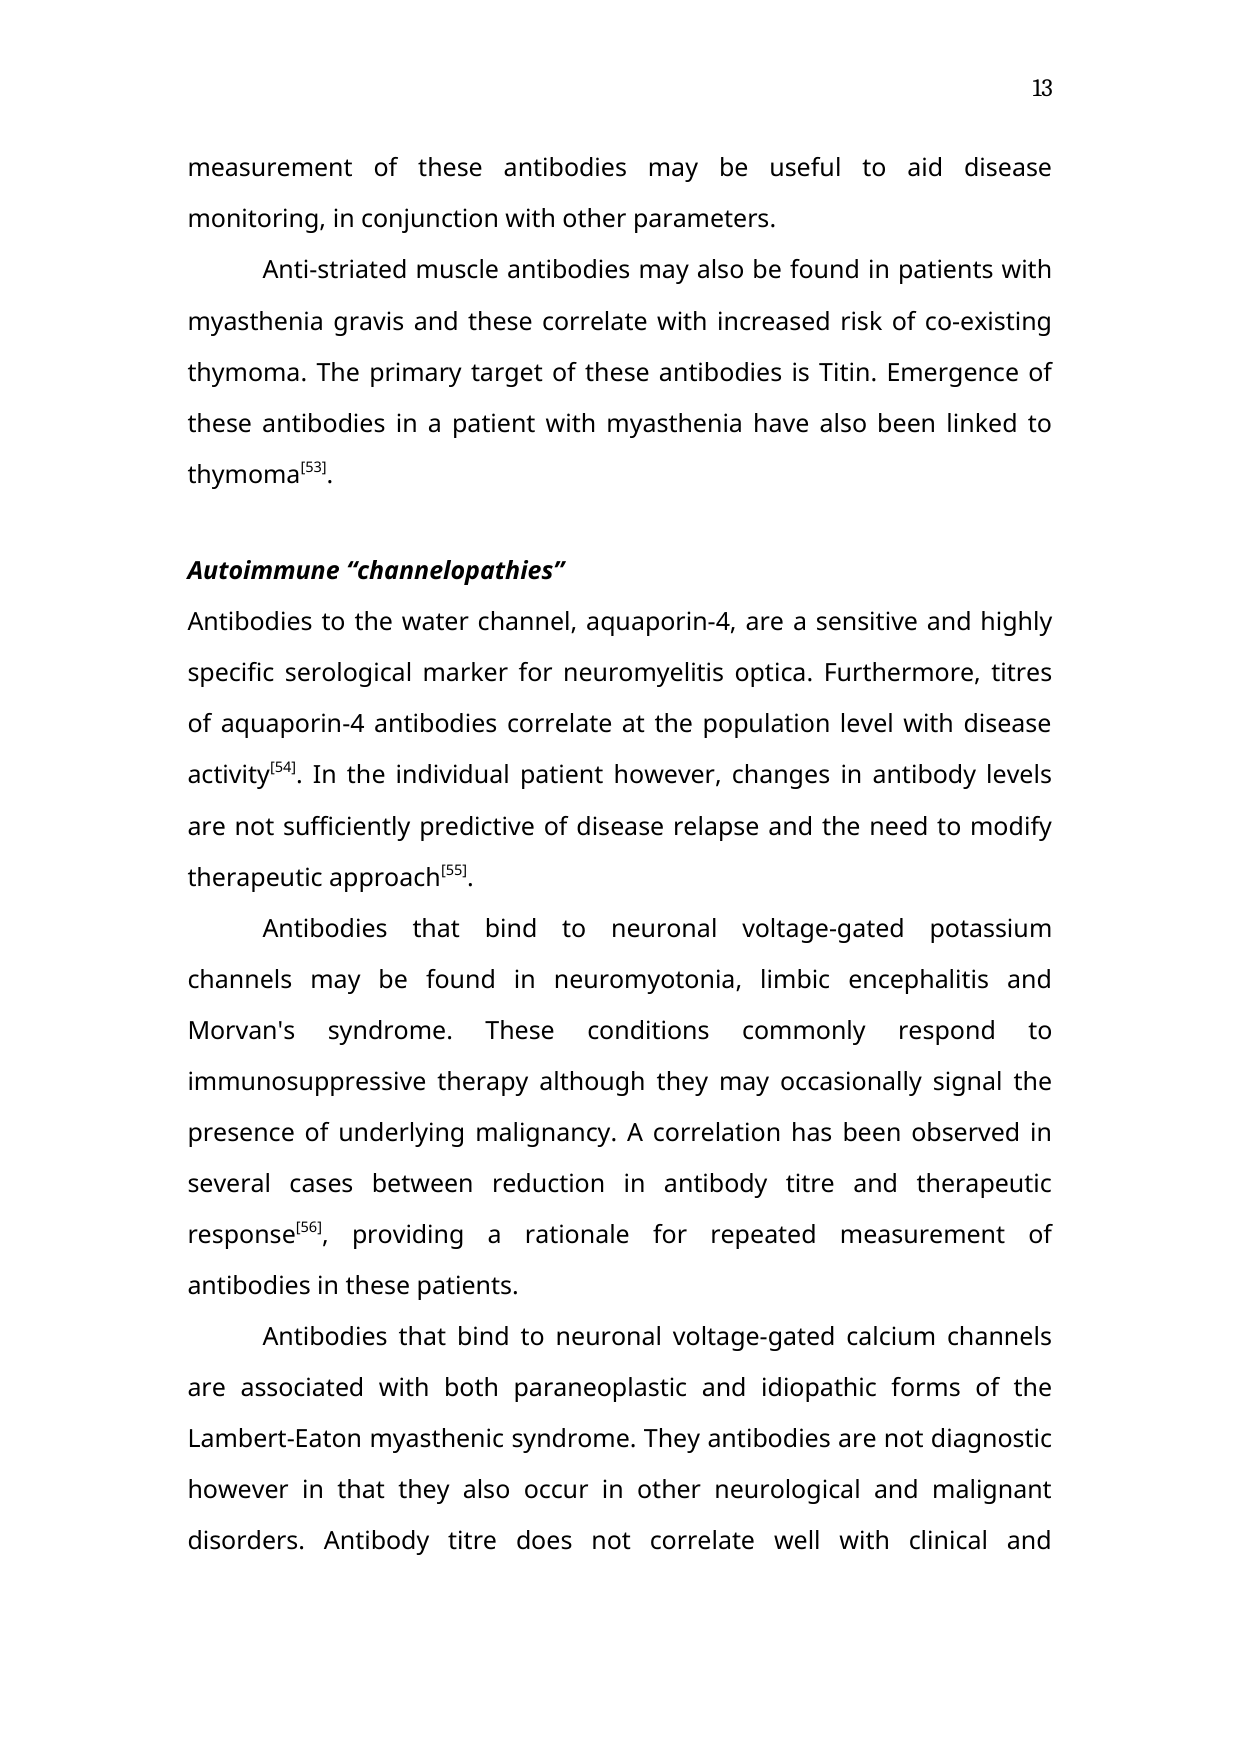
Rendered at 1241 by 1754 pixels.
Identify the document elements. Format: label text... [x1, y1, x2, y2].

text Anti-striated muscle antibodies may also be found in patients with myasthenia gravis and these correlate with increased risk of co-existing thymoma. The primary target of these antibodies is Titin. Emergence of these antibodies in a patient with myasthenia have also been linked to thymoma[53]. [187, 252, 1053, 490]
text Antibodies to the water channel, aquaporin-4, are a sensitive and highly specific serological marker for neuromyelitis optica. Furthermore, titres of aquaporin-4 antibodies correlate at the population level with disease activity[54]. In the individual patient however, changes in antibody levels are not sufficiently predictive of disease relapse and the need to modify therapeutic approach[55]. [187, 604, 1053, 893]
text Autoimmune “channelopathies” [187, 553, 1053, 587]
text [187, 1319, 1053, 1557]
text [187, 150, 1053, 235]
text Antibodies that bind to neuronal voltage-gated potassium channels may be found in neuromyotonia, limbic encephalitis and Morvan's syndrome. These conditions commonly respond to immunosuppressive therapy although they may occasionally signal the presence of underlying malignancy. A correlation has been observed in several cases between reduction in antibody titre and therapeutic response[56], providing a rationale for repeated measurement of antibodies in these patients. [187, 910, 1053, 1302]
